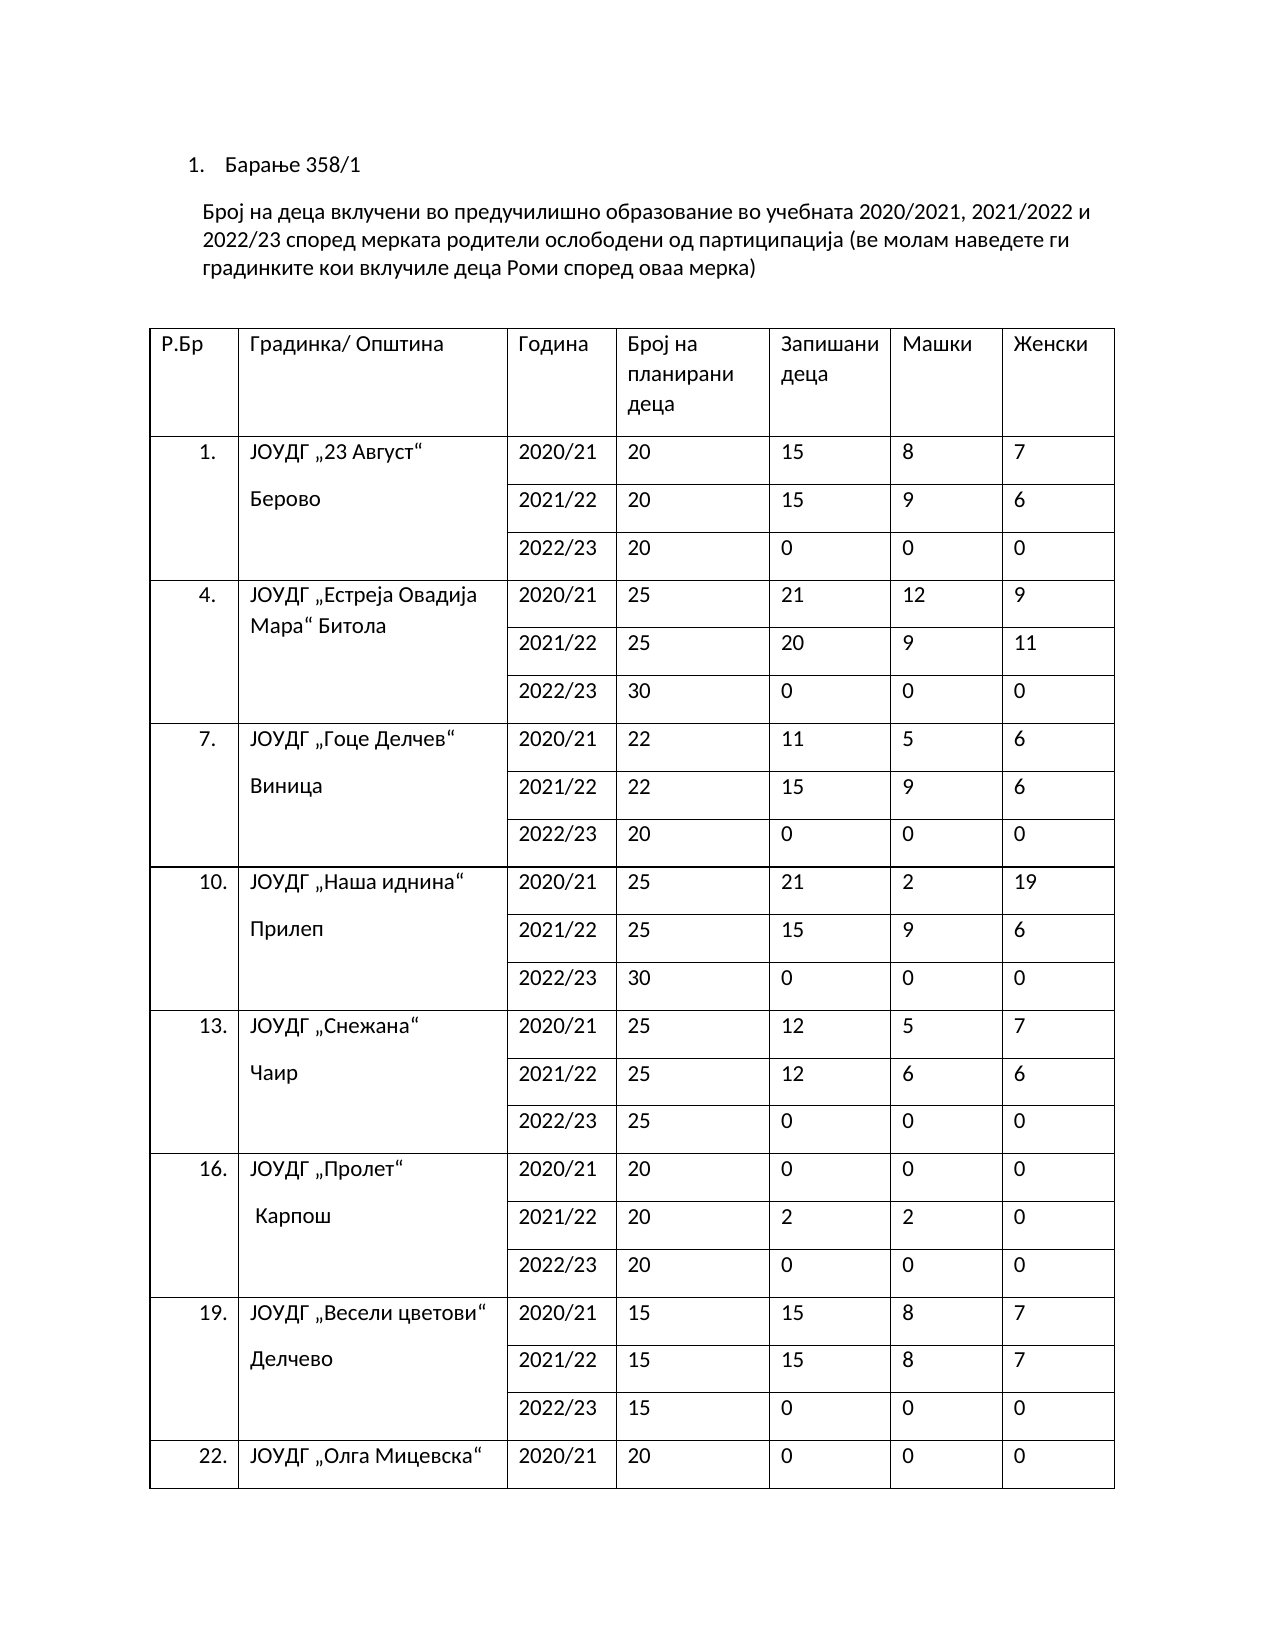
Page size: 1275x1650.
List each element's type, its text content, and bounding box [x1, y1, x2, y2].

table_cell 0 [1003, 1154, 1114, 1201]
table_cell 9 [891, 628, 1002, 675]
table_cell 0 [770, 1441, 890, 1488]
table_cell ЈОУДГ „Гоце Делчев“ Виница [239, 724, 507, 866]
table_cell 20 [617, 437, 769, 484]
table_cell 2 [891, 868, 1002, 914]
table_cell 22 [617, 724, 769, 771]
table_cell 25 [617, 1011, 769, 1058]
table_cell 20 [617, 820, 769, 866]
table_cell [151, 1154, 238, 1297]
table_cell 0 [891, 963, 1002, 1010]
table_cell [151, 868, 238, 1010]
table_cell 0 [1003, 533, 1114, 579]
table_cell 0 [770, 1250, 890, 1297]
table_cell 2020/21 [508, 581, 616, 627]
table_cell 0 [891, 820, 1002, 866]
table_cell 0 [891, 533, 1002, 579]
table_cell 2020/21 [508, 437, 616, 484]
table_cell [151, 1298, 238, 1440]
table_cell 8 [891, 1346, 1002, 1392]
table_cell 0 [770, 1393, 890, 1440]
table_cell 6 [1003, 485, 1114, 532]
table_header Запишани деца [770, 329, 890, 436]
table_cell ЈОУДГ „Снежана“ Чаир [239, 1011, 507, 1153]
table_cell 2021/22 [508, 1059, 616, 1105]
table_cell 6 [1003, 915, 1114, 962]
table_cell 30 [617, 963, 769, 1010]
table_cell 0 [1003, 1250, 1114, 1297]
table_cell ЈОУДГ „Естреја Овадија Мара“ Битола [239, 581, 507, 723]
table_cell 0 [1003, 820, 1114, 866]
table_cell 20 [617, 1441, 769, 1488]
table_cell 11 [770, 724, 890, 771]
table_cell 25 [617, 628, 769, 675]
table_cell 0 [770, 1106, 890, 1153]
table_cell 2021/22 [508, 772, 616, 818]
table_cell 6 [891, 1059, 1002, 1105]
table_cell 25 [617, 1106, 769, 1153]
table_cell 6 [1003, 1059, 1114, 1105]
table_cell ЈОУДГ „Пролет“ Карпош [239, 1154, 507, 1297]
table_cell 7 [1003, 1346, 1114, 1392]
table_cell 2021/22 [508, 1346, 616, 1392]
table_header Р.Бр [151, 329, 238, 436]
table_cell ЈОУДГ „23 Август“ Берово [239, 437, 507, 579]
table_cell 15 [617, 1346, 769, 1392]
table_cell 20 [617, 1202, 769, 1249]
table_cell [239, 1441, 507, 1488]
table_cell 25 [617, 581, 769, 627]
table_cell [151, 724, 238, 866]
table_cell 0 [1003, 1106, 1114, 1153]
table_cell 9 [891, 772, 1002, 818]
table_header Градинка/ Општина [239, 329, 507, 436]
table_cell 0 [891, 1250, 1002, 1297]
table_cell ЈОУДГ „Весели цветови“ Делчево [239, 1298, 507, 1440]
table_cell 6 [1003, 772, 1114, 818]
table_cell 2021/22 [508, 628, 616, 675]
table_cell 2020/21 [508, 1011, 616, 1058]
table_cell 7 [1003, 1011, 1114, 1058]
table_cell 0 [891, 1154, 1002, 1201]
table_cell 21 [770, 581, 890, 627]
table_cell 0 [1003, 1393, 1114, 1440]
table_cell 0 [1003, 1441, 1114, 1488]
table_cell [151, 581, 238, 723]
table_cell 15 [770, 1346, 890, 1392]
table_cell 20 [617, 533, 769, 579]
table_cell [151, 1441, 238, 1488]
table_cell 2021/22 [508, 1202, 616, 1249]
table_header Година [508, 329, 616, 436]
list Барање 358/1 [187, 150, 1125, 178]
table_cell 15 [770, 1298, 890, 1344]
table_cell 2020/21 [508, 1298, 616, 1344]
table_cell 25 [617, 915, 769, 962]
table_header Женски [1003, 329, 1114, 436]
table_cell 2020/21 [508, 1154, 616, 1201]
table_cell 15 [770, 915, 890, 962]
table_cell 7 [1003, 437, 1114, 484]
table_cell 0 [770, 820, 890, 866]
table_cell 12 [770, 1059, 890, 1105]
table_cell 0 [1003, 963, 1114, 1010]
table_cell 0 [891, 1106, 1002, 1153]
table_cell 2021/22 [508, 915, 616, 962]
table_cell 9 [1003, 581, 1114, 627]
table_cell 15 [770, 772, 890, 818]
table_cell 0 [891, 676, 1002, 723]
table_cell 0 [891, 1441, 1002, 1488]
table_cell 15 [770, 437, 890, 484]
table_cell 0 [891, 1393, 1002, 1440]
table_cell 20 [617, 485, 769, 532]
table_cell 2020/21 [508, 724, 616, 771]
table_cell 8 [891, 1298, 1002, 1344]
table_cell 7 [1003, 1298, 1114, 1344]
table_cell 2022/23 [508, 533, 616, 579]
table_cell 5 [891, 724, 1002, 771]
table_cell 0 [770, 963, 890, 1010]
table_cell 9 [891, 485, 1002, 532]
table_cell ЈОУДГ „Наша иднина“ Прилеп [239, 868, 507, 1010]
table_cell 6 [1003, 724, 1114, 771]
table_cell 12 [770, 1011, 890, 1058]
table_cell 21 [770, 868, 890, 914]
table_cell 20 [770, 628, 890, 675]
table_cell 30 [617, 676, 769, 723]
table_cell 25 [617, 868, 769, 914]
table_cell 2022/23 [508, 1393, 616, 1440]
text Број на деца вклучени во предучилишно образование во учебната 2020/2021, 2021/2022 и 2022/23 според мерката родители ослободени од партиципација (ве молам наведете ги градинките кои вклучиле деца Роми според оваа мерка) [202, 197, 1125, 281]
table_cell 8 [891, 437, 1002, 484]
table_cell 2022/23 [508, 1106, 616, 1153]
table_cell 2 [891, 1202, 1002, 1249]
table_cell 11 [1003, 628, 1114, 675]
table_cell 2022/23 [508, 963, 616, 1010]
table_cell [151, 437, 238, 579]
table_cell 0 [770, 1154, 890, 1201]
table_cell 2022/23 [508, 1250, 616, 1297]
table_cell 0 [770, 676, 890, 723]
table_cell 2020/21 [508, 868, 616, 914]
table_cell 0 [1003, 1202, 1114, 1249]
table_cell 15 [770, 485, 890, 532]
table_cell 22 [617, 772, 769, 818]
table_cell 20 [617, 1250, 769, 1297]
table_cell 9 [891, 915, 1002, 962]
table_cell 15 [617, 1298, 769, 1344]
table_header Број на планирани деца [617, 329, 769, 436]
table_cell 2022/23 [508, 676, 616, 723]
table_cell 2 [770, 1202, 890, 1249]
table_cell [151, 1011, 238, 1153]
table_cell 2020/21 [508, 1441, 616, 1488]
table_cell 2021/22 [508, 485, 616, 532]
table_cell 20 [617, 1154, 769, 1201]
table_cell 12 [891, 581, 1002, 627]
table_cell 0 [770, 533, 890, 579]
table_cell 0 [1003, 676, 1114, 723]
table_cell 2022/23 [508, 820, 616, 866]
table_cell 19 [1003, 868, 1114, 914]
table_cell 5 [891, 1011, 1002, 1058]
table_cell 25 [617, 1059, 769, 1105]
table_header Машки [891, 329, 1002, 436]
table_cell 15 [617, 1393, 769, 1440]
